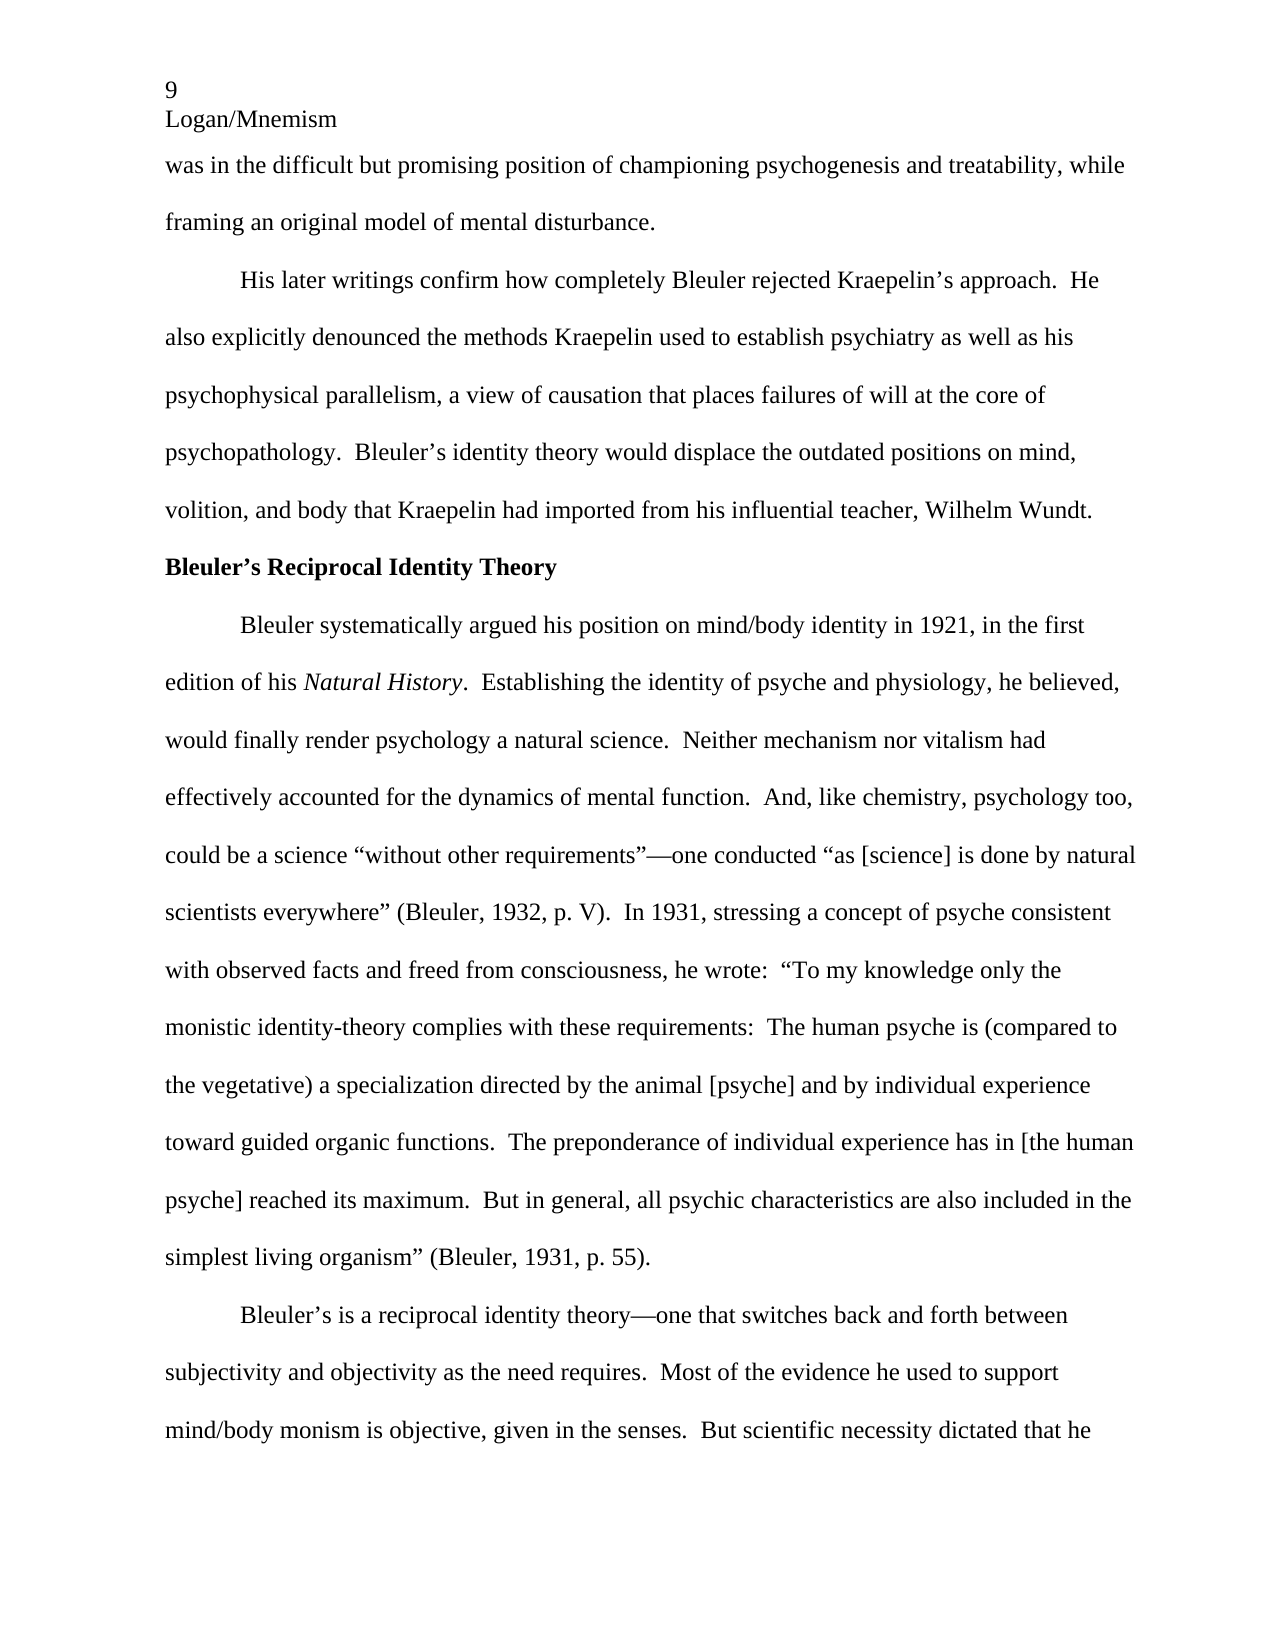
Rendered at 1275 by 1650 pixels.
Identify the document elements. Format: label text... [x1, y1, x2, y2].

text His later writings confirm how completely Bleuler rejected Kraepelin’s approach. He also explicitly denounced the methods Kraepelin used to establish psychiatry as well as his psychophysical parallelism, a view of causation that places failures of will at the core of psychopathology. Bleuler’s identity theory would displace the outdated positions on mind, volition, and body that Kraepelin had imported from his influential teacher, Wilhelm Wundt. [165, 265, 1140, 524]
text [165, 150, 1140, 236]
text Bleuler systematically argued his position on mind/body identity in 1921, in the first edition of his Natural History. Establishing the identity of psyche and physiology, he believed, would finally render psychology a natural science. Neither mechanism nor vitalism had effectively accounted for the dynamics of mental function. And, like chemistry, psychology too, could be a science “without other requirements”—one conducted “as [science] is done by natural scientists everywhere” (Bleuler, 1932, p. V). In 1931, stressing a concept of psyche consistent with observed facts and freed from consciousness, he wrote: “To my knowledge only the monistic identity-theory complies with these requirements: The human psyche is (compared to the vegetative) a specialization directed by the animal [psyche] and by individual experience toward guided organic functions. The preponderance of individual experience has in [the human psyche] reached its maximum. But in general, all psychic characteristics are also included in the simplest living organism” (Bleuler, 1931, p. 55). [165, 610, 1140, 1271]
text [165, 1300, 1140, 1444]
text Bleuler’s Reciprocal Identity Theory [165, 552, 1140, 581]
